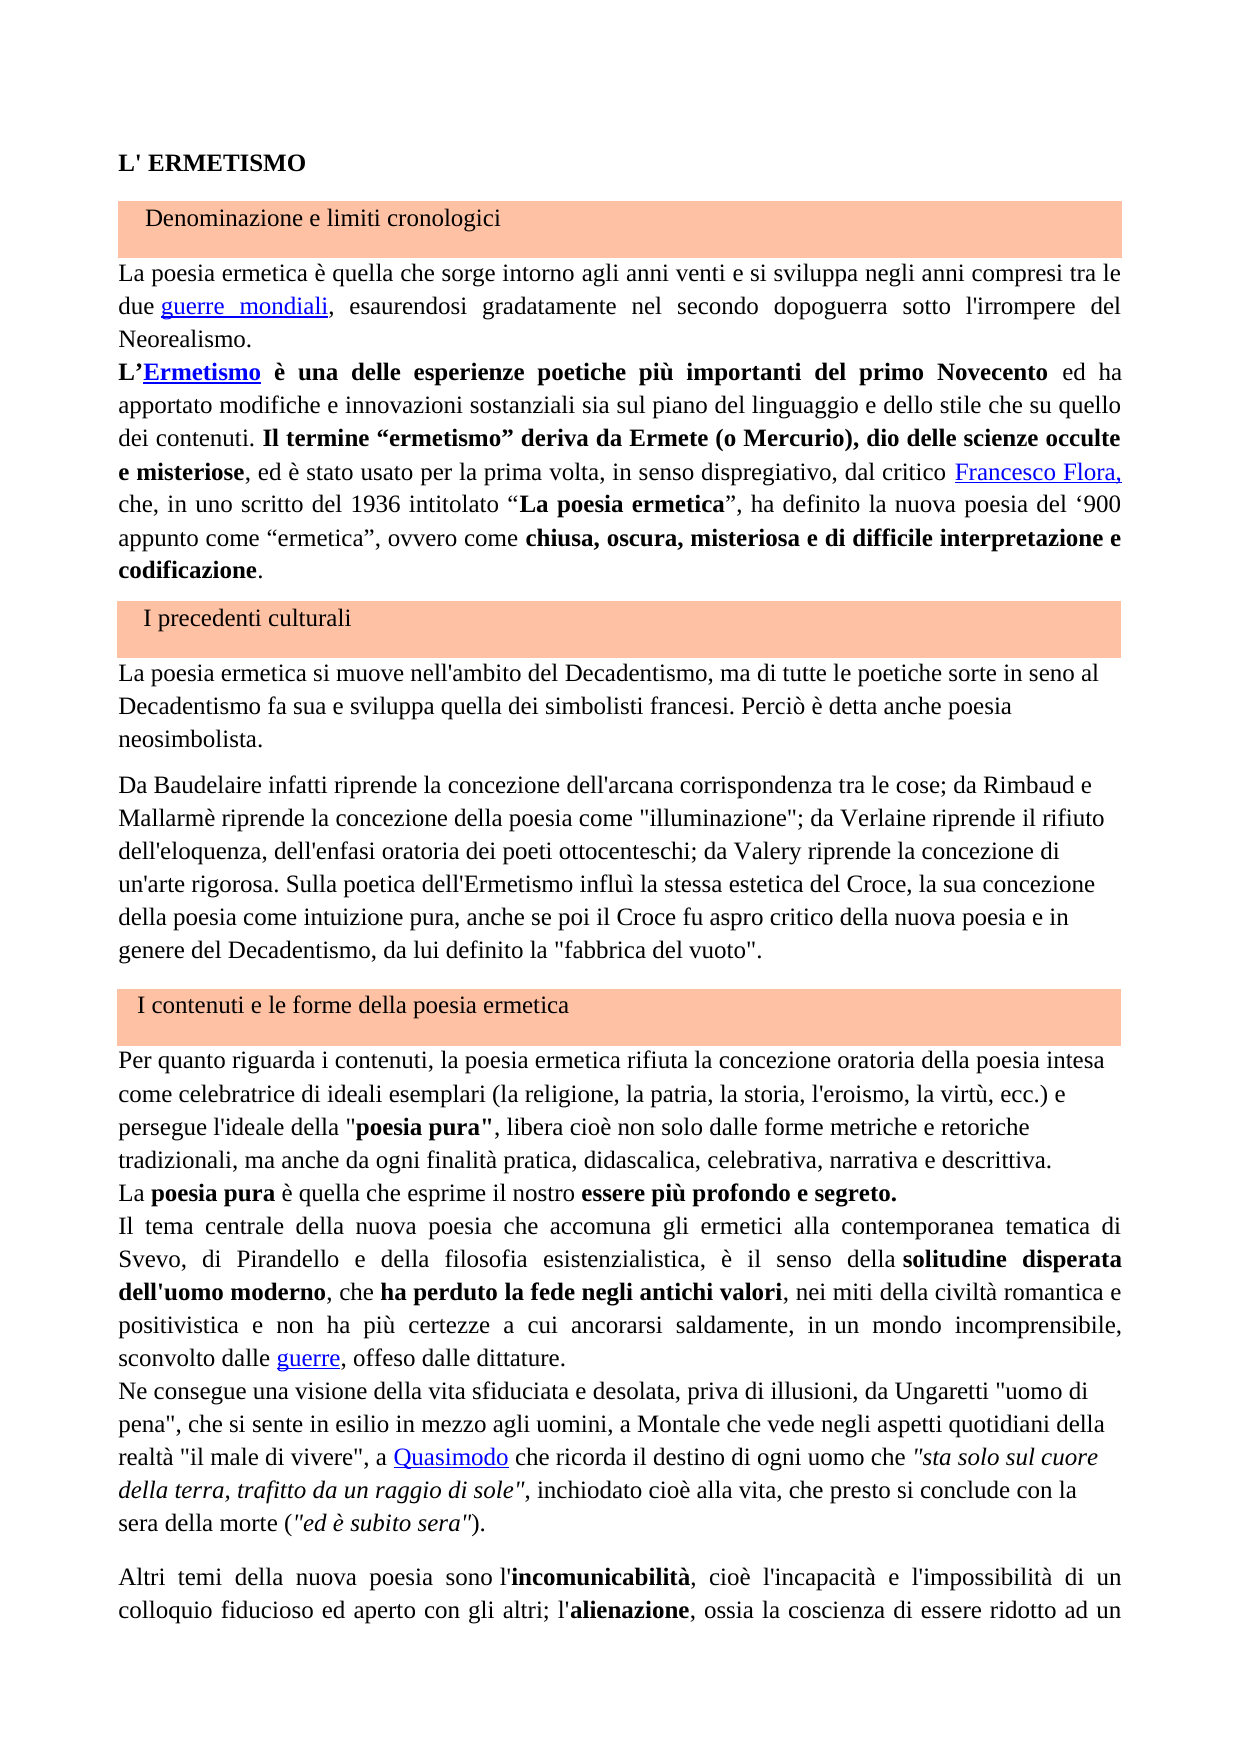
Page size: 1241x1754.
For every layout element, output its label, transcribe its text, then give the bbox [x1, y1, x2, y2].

text L’Ermetismo è una delle esperienze poetiche più importanti del primo Novecento ed ha apportato modifiche e innovazioni sostanziali sia sul piano del linguaggio e dello stile che su quello dei contenuti. Il termine “ermetismo” deriva da Ermete (o Mercurio), dio delle scienze occulte e misteriose, ed è stato usato per la prima volta, in senso dispregiativo, dal critico Francesco Flora, che, in uno scritto del 1936 intitolato “La poesia ermetica”, ha definito la nuova poesia del ‘900 appunto come “ermetica”, ovvero come chiusa, oscura, misteriosa e di difficile interpretazione e codificazione. [118, 357, 1122, 584]
table_header [1022, 201, 1122, 258]
text La poesia pura è quella che esprime il nostro essere più profondo e segreto. [118, 1178, 1122, 1206]
text La poesia ermetica è quella che sorge intorno agli anni venti e si sviluppa negli anni compresi tra le due guerre mondiali, esaurendosi gradatamente nel secondo dopoguerra sotto l'irrompere del Neorealismo. [118, 258, 1122, 353]
table_header Denominazione e limiti cronologici [118, 201, 1022, 258]
text Da Baudelaire infatti riprende la concezione dell'arcana corrispondenza tra le cose; da Rimbaud e Mallarmè riprende la concezione della poesia come "illuminazione"; da Verlaine riprende il rifiuto dell'eloquenza, dell'enfasi oratoria dei poeti ottocenteschi; da Valery riprende la concezione di un'arte rigorosa. Sulla poetica dell'Ermetismo influì la stessa estetica del Croce, la sua concezione della poesia come intuizione pura, anche se poi il Croce fu aspro critico della nuova poesia e in genere del Decadentismo, da lui definito la "fabbrica del vuoto". [118, 770, 1122, 963]
text Ne consegue una visione della vita sfiduciata e desolata, priva di illusioni, da Ungaretti "uomo di pena", che si sente in esilio in mezzo agli uomini, a Montale che vede negli aspetti quotidiani della realtà "il male di vivere", a Quasimodo che ricorda il destino di ogni uomo che "sta solo sul cuore della terra, trafitto da un raggio di sole", inchiodato cioè alla vita, che presto si conclude con la sera della morte ("ed è subito sera"). [118, 1376, 1122, 1537]
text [118, 1562, 1122, 1623]
table_header I precedenti culturali [117, 601, 1020, 658]
text La poesia ermetica si muove nell'ambito del Decadentismo, ma di tutte le poetiche sorte in seno al Decadentismo fa sua e sviluppa quella dei simbolisti francesi. Perciò è detta anche poesia neosimbolista. [118, 658, 1122, 753]
table_header I contenuti e le forme della poesia ermetica [117, 989, 1020, 1046]
text Per quanto riguarda i contenuti, la poesia ermetica rifiuta la concezione oratoria della poesia intesa come celebratrice di ideali esemplari (la religione, la patria, la storia, l'eroismo, la virtù, ecc.) e persegue l'ideale della "poesia pura", libera cioè non solo dalle forme metriche e retoriche tradizionali, ma anche da ogni finalità pratica, didascalica, celebrativa, narrativa e descrittiva. [118, 1046, 1122, 1173]
text Il tema centrale della nuova poesia che accomuna gli ermetici alla contemporanea tematica di Svevo, di Pirandello e della filosofia esistenzialistica, è il senso della solitudine disperata dell'uomo moderno, che ha perduto la fede negli antichi valori, nei miti della civiltà romantica e positivistica e non ha più certezze a cui ancorarsi saldamente, in un mondo incomprensibile, sconvolto dalle guerre, offeso dalle dittature. [118, 1211, 1122, 1372]
table_header [1020, 989, 1121, 1046]
table_header [1020, 601, 1121, 658]
text L' ERMETISMO [118, 148, 1122, 176]
